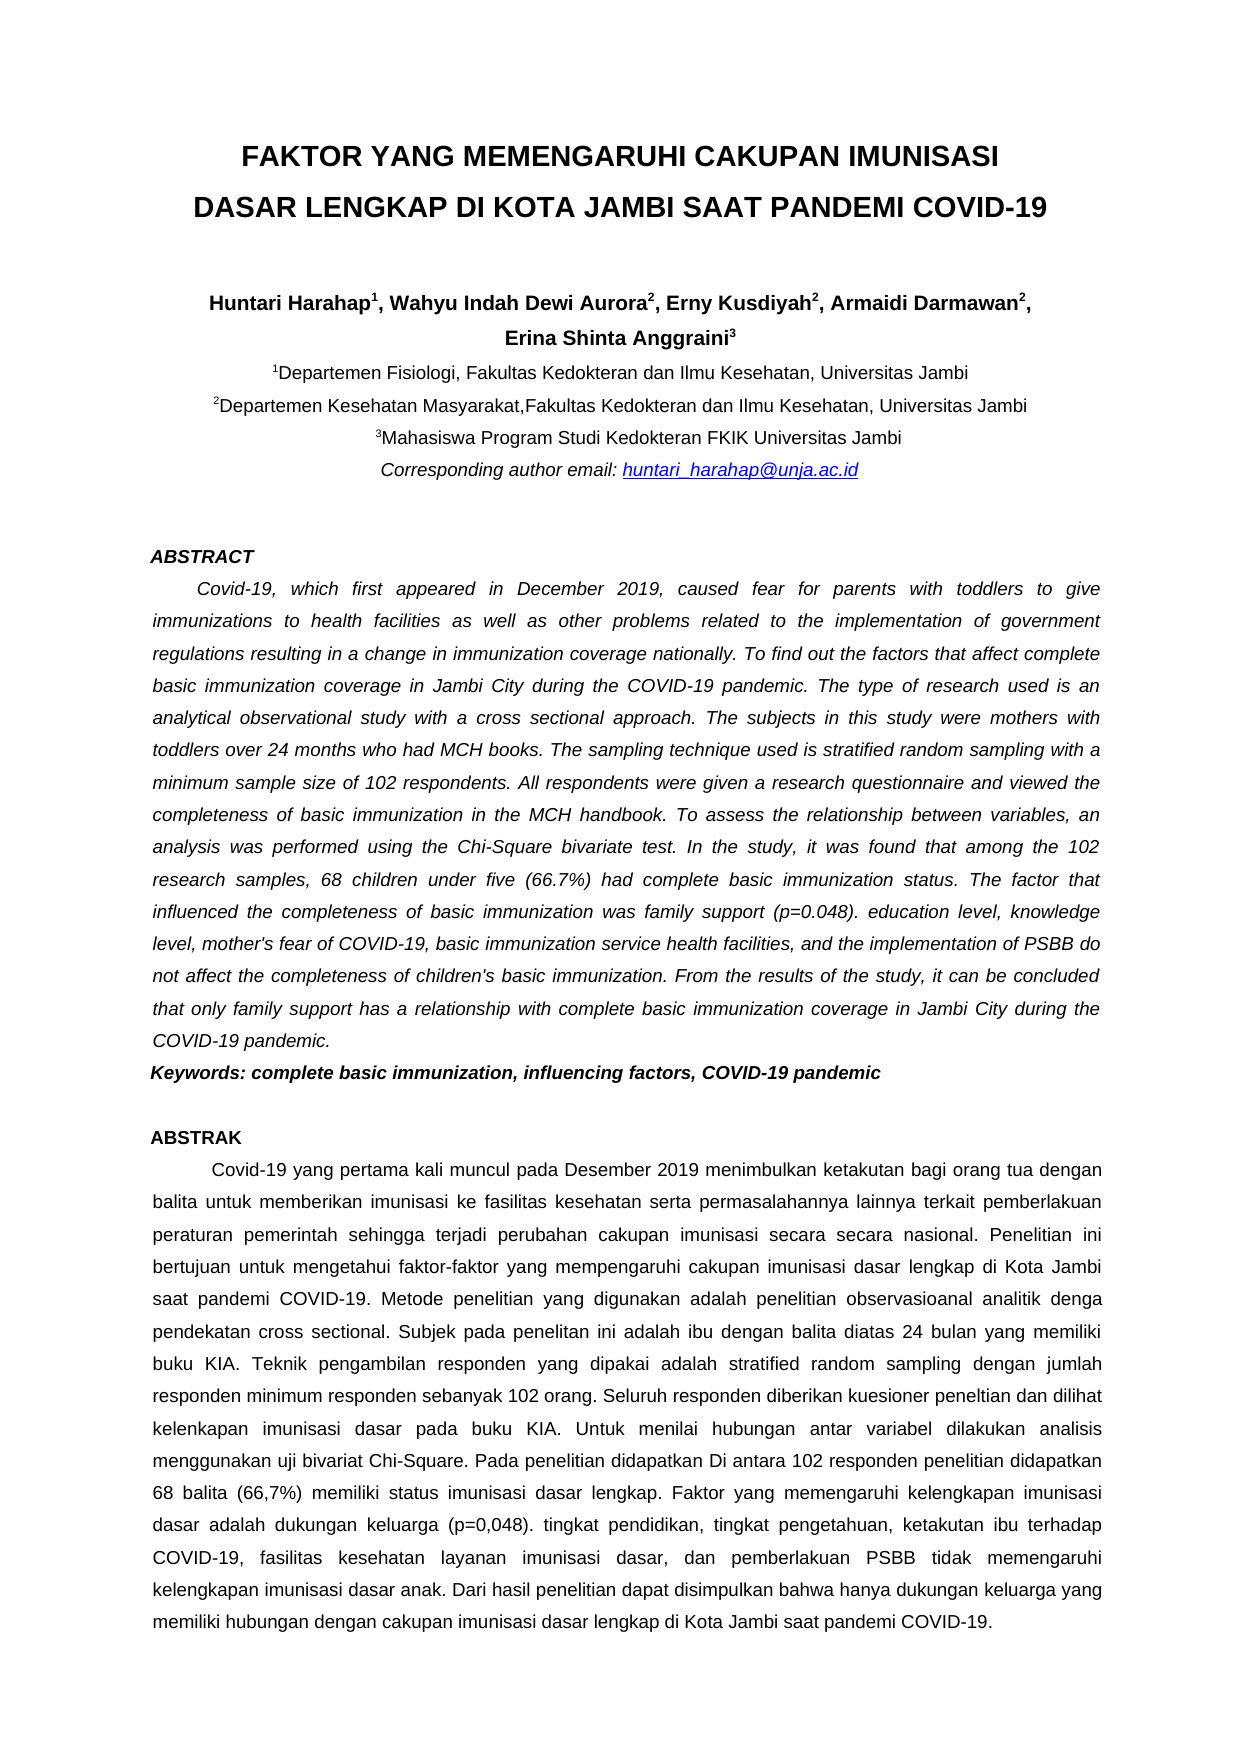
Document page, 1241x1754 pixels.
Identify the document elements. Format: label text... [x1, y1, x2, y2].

subtitle ABSTRAK [150, 1127, 1093, 1148]
text 3Mahasiswa Program Studi Kedokteran FKIK Universitas Jambi [375, 427, 1103, 448]
text Keywords: complete basic immunization, influencing factors, COVID-19 pandemic [150, 1062, 1093, 1084]
text Covid-19 yang pertama kali muncul pada Desember 2019 menimbulkan ketakutan bagi orang tua dengan balita untuk memberikan imunisasi ke fasilitas kesehatan serta permasalahannya lainnya terkait pemberlakuan peraturan pemerintah sehingga terjadi perubahan cakupan imunisasi secara secara nasional. Penelitian ini bertujuan untuk mengetahui faktor-faktor yang mempengaruhi cakupan imunisasi dasar lengkap di Kota Jambi saat pandemi COVID-19. Metode penelitian yang digunakan adalah penelitian observasioanal analitik denga pendekatan cross sectional. Subjek pada penelitan ini adalah ibu dengan balita diatas 24 bulan yang memiliki buku KIA. Teknik pengambilan responden yang dipakai adalah stratified random sampling dengan jumlah responden minimum responden sebanyak 102 orang. Seluruh responden diberikan kuesioner peneltian dan dilihat kelenkapan imunisasi dasar pada buku KIA. Untuk menilai hubungan antar variabel dilakukan analisis menggunakan uji bivariat Chi-Square. Pada penelitian didapatkan Di antara 102 responden penelitian didapatkan 68 balita (66,7%) memiliki status imunisasi dasar lengkap. Faktor yang memengaruhi kelengkapan imunisasi dasar adalah dukungan keluarga (p=0,048). tingkat pendidikan, tingkat pengetahuan, ketakutan ibu terhadap COVID-19, fasilitas kesehatan layanan imunisasi dasar, dan pemberlakuan PSBB tidak memengaruhi kelengkapan imunisasi dasar anak. Dari hasil penelitian dapat disimpulkan bahwa hanya dukungan keluarga yang memiliki hubungan dengan cakupan imunisasi dasar lengkap di Kota Jambi saat pandemi COVID-19. [152, 1159, 1103, 1633]
text Corresponding author email: huntari_harahap@unja.ac.id [138, 459, 1103, 481]
text 1Departemen Fisiologi, Fakultas Kedokteran dan Ilmu Kesehatan, Universitas Jambi [138, 362, 1103, 384]
text 2Departemen Kesehatan Masyarakat,Fakultas Kedokteran dan Ilmu Kesehatan, Universitas Jambi [138, 394, 1103, 416]
title FAKTOR YANG MEMENGARUHI CAKUPAN IMUNISASI DASAR LENGKAP DI KOTA JAMBI SAAT PANDEMI COVID-19 [185, 139, 1055, 223]
text ABSTRACT [150, 545, 1093, 567]
text Covid-19, which first appeared in December 2019, caused fear for parents with toddlers to give immunizations to health facilities as well as other problems related to the implementation of government regulations resulting in a change in immunization coverage nationally. To find out the factors that affect complete basic immunization coverage in Jambi City during the COVID-19 pandemic. The type of research used is an analytical observational study with a cross sectional approach. The subjects in this study were mothers with toddlers over 24 months who had MCH books. The sampling technique used is stratified random sampling with a minimum sample size of 102 respondents. All respondents were given a research questionnaire and viewed the completeness of basic immunization in the MCH handbook. To assess the relationship between variables, an analysis was performed using the Chi-Square bivariate test. In the study, it was found that among the 102 research samples, 68 children under five (66.7%) had complete basic immunization status. The factor that influenced the completeness of basic immunization was family support (p=0.048). education level, knowledge level, mother's fear of COVID-19, basic immunization service health facilities, and the implementation of PSBB do not affect the completeness of children's basic immunization. From the results of the study, it can be concluded that only family support has a relationship with complete basic immunization coverage in Jambi City during the COVID-19 pandemic. [152, 578, 1103, 1051]
subtitle Huntari Harahap1, Wahyu Indah Dewi Aurora2, Erny Kusdiyah2, Armaidi Darmawan2, Erina Shinta Anggraini3 [185, 290, 1055, 350]
